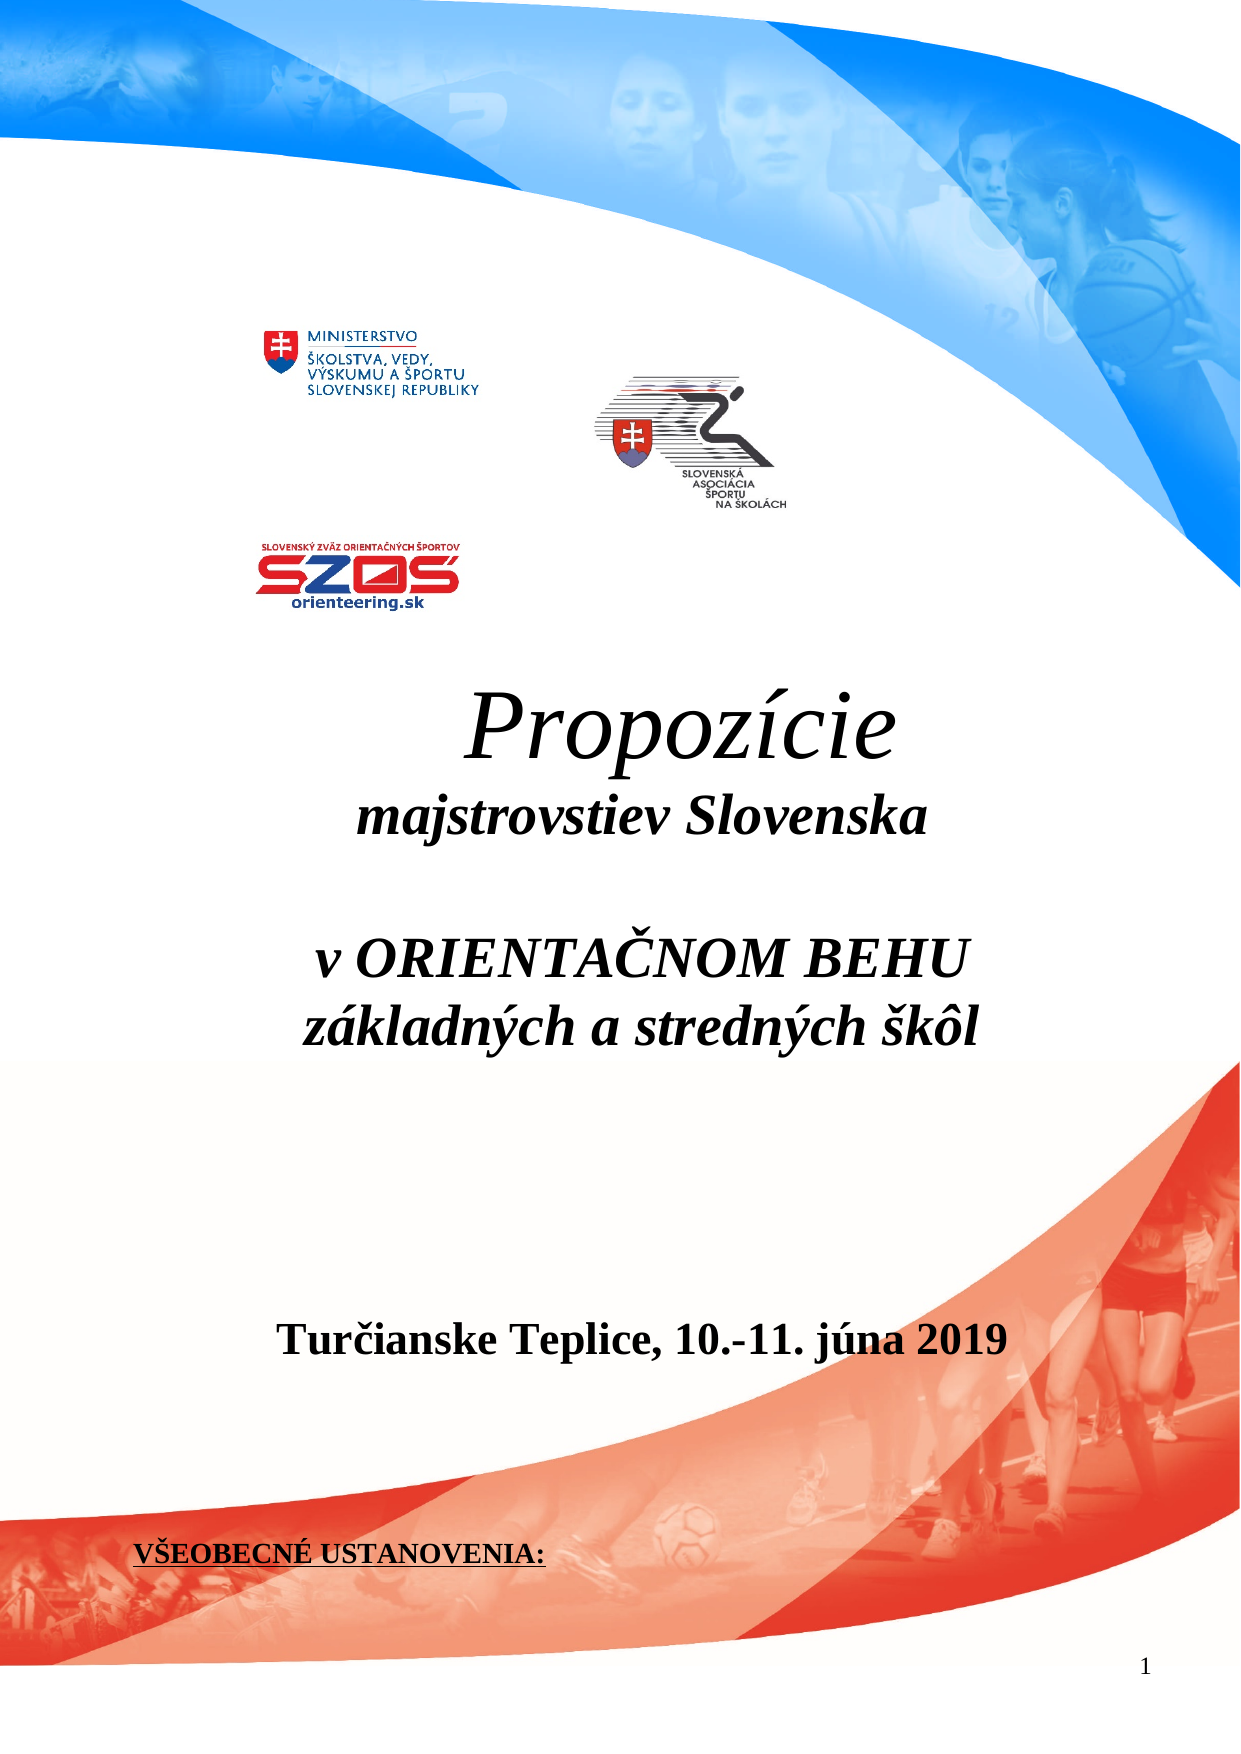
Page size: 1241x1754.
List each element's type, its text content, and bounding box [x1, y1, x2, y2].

text Propozície [133, 664, 1229, 779]
text VŠEOBECNÉ USTANOVENIA: [133, 1537, 1152, 1570]
subtitle Turčianske Teplice, 10.-11. júna 2019 [133, 1311, 1152, 1364]
text v ORIENTAČNOM BEHU [133, 923, 1152, 990]
text majstrovstiev Slovenska [133, 779, 1152, 847]
picture [0, 0, 1241, 616]
picture [0, 1061, 1240, 1666]
text základných a stredných škôl [133, 990, 1152, 1057]
